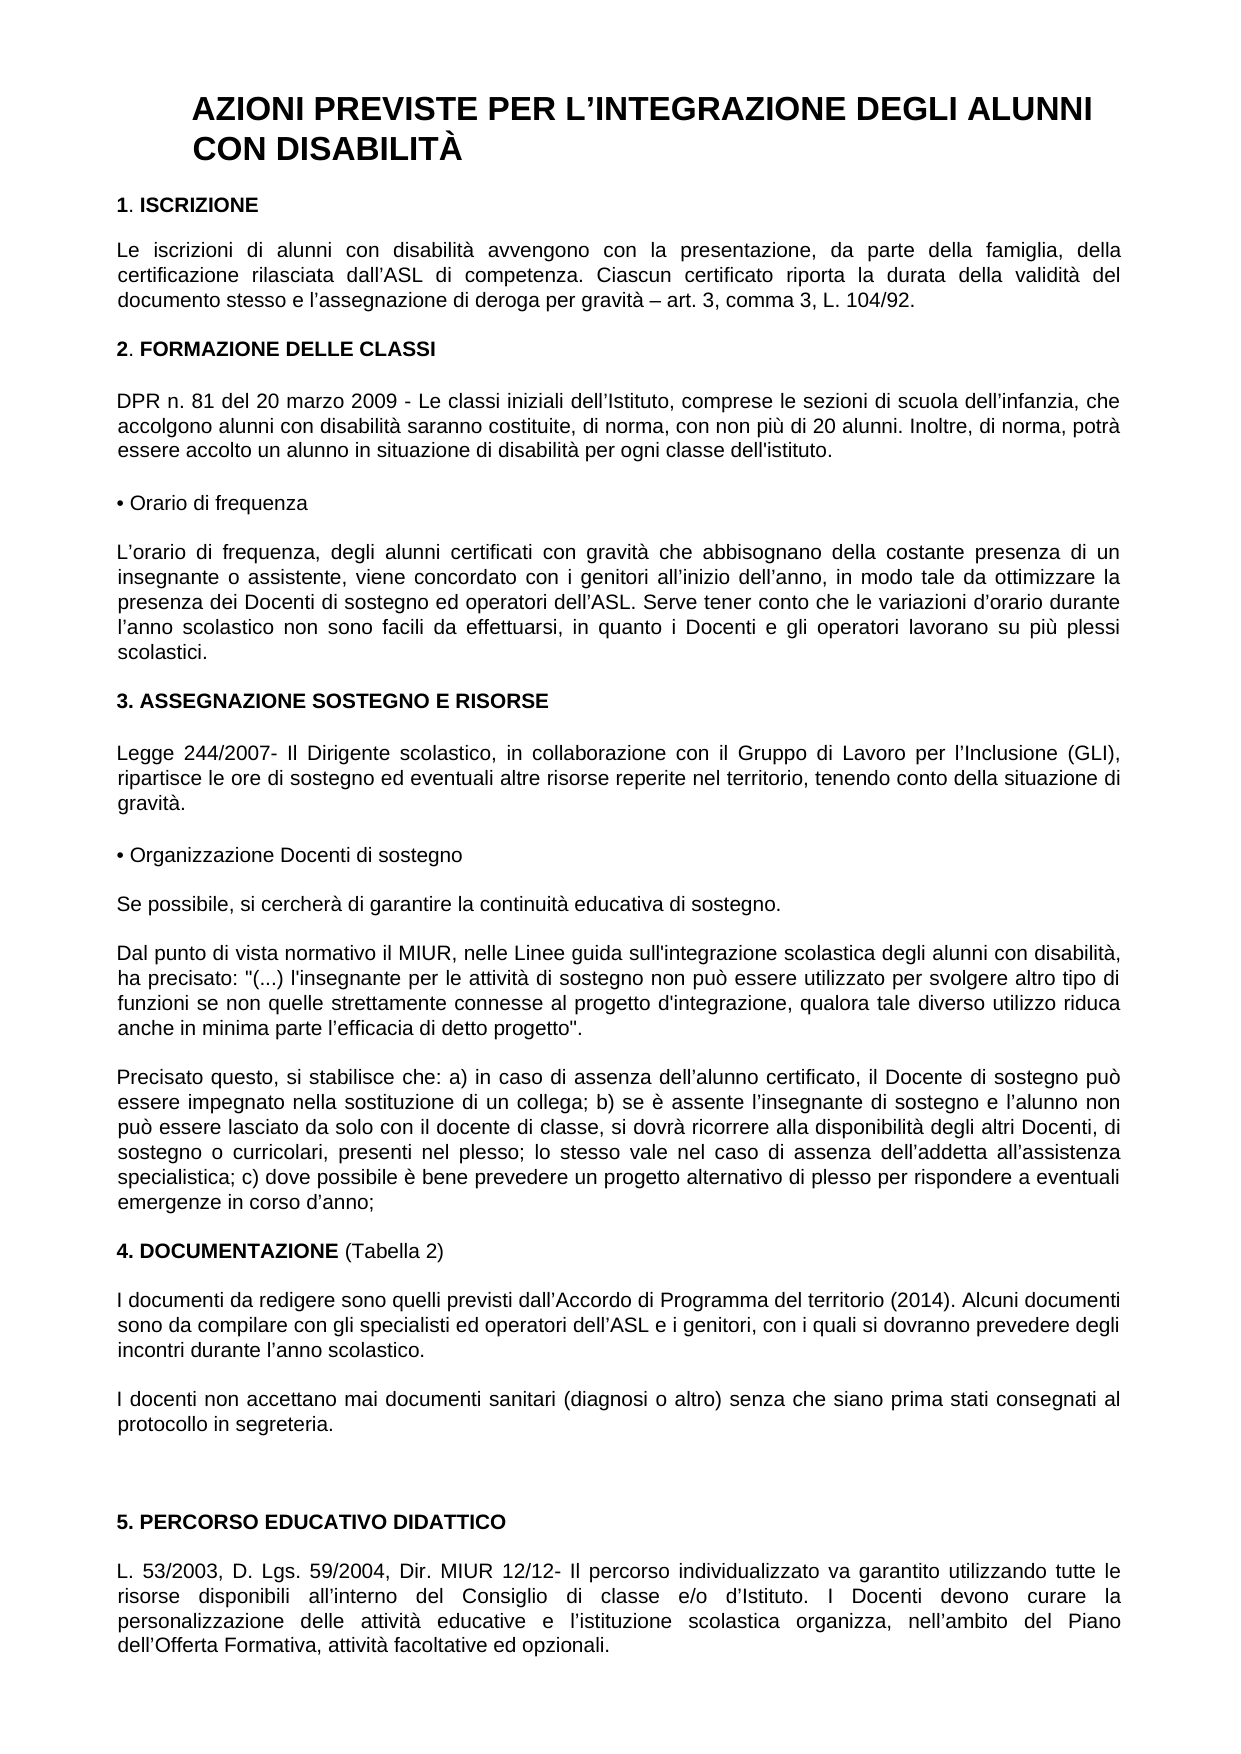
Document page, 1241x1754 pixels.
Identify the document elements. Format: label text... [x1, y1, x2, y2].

subtitle 3. ASSEGNAZIONE SOSTEGNO E RISORSE [116, 689, 1121, 713]
text Le iscrizioni di alunni con disabilità avvengono con la presentazione, da parte della famiglia, della certificazione rilasciata dall’ASL di competenza. Ciascun certificato riporta la durata della validità del documento stesso e l’assegnazione di deroga per gravità – art. 3, comma 3, L. 104/92. [116, 238, 1122, 311]
text Precisato questo, si stabilisce che: a) in caso di assenza dell’alunno certificato, il Docente di sostegno può essere impegnato nella sostituzione di un collega; b) se è assente l’insegnante di sostegno e l’alunno non può essere lasciato da solo con il docente di classe, si dovrà ricorrere alla disponibilità degli altri Docenti, di sostegno o curricolari, presenti nel plesso; lo stesso vale nel caso di assenza dell’addetta all’assistenza specialistica; c) dove possibile è bene prevedere un progetto alternativo di plesso per rispondere a eventuali emergenze in corso d’anno; [116, 1065, 1122, 1213]
text Legge 244/2007- Il Dirigente scolastico, in collaborazione con il Gruppo di Lavoro per l’Inclusione (GLI), ripartisce le ore di sostegno ed eventuali altre risorse reperite nel territorio, tenendo conto della situazione di gravità. [116, 741, 1122, 814]
text Dal punto di vista normativo il MIUR, nelle Linee guida sull'integrazione scolastica degli alunni con disabilità, ha precisato: "(...) l'insegnante per le attività di sostegno non può essere utilizzato per svolgere altro tipo di funzioni se non quelle strettamente connesse al progetto d'integrazione, qualora tale diverso utilizzo riduca anche in minima parte l’efficacia di detto progetto". [116, 941, 1122, 1040]
text L. 53/2003, D. Lgs. 59/2004, Dir. MIUR 12/12- Il percorso individualizzato va garantito utilizzando tutte le risorse disponibili all’interno del Consiglio di classe e/o d’Istituto. I Docenti devono curare la personalizzazione delle attività educative e l’istituzione scolastica organizza, nell’ambito del Piano dell’Offerta Formativa, attività facoltative ed opzionali. [116, 1559, 1122, 1657]
text DPR n. 81 del 20 marzo 2009 - Le classi iniziali dell’Istituto, comprese le sezioni di scuola dell’infanzia, che accolgono alunni con disabilità saranno costituite, di norma, con non più di 20 alunni. Inoltre, di norma, potrà essere accolto un alunno in situazione di disabilità per ogni classe dell'istituto. [116, 388, 1122, 462]
text I documenti da redigere sono quelli previsti dall’Accordo di Programma del territorio (2014). Alcuni documenti sono da compilare con gli specialisti ed operatori dell’ASL e i genitori, con i quali si dovranno prevedere degli incontri durante l’anno scolastico. [116, 1288, 1122, 1361]
subtitle 1. ISCRIZIONE [116, 193, 1121, 217]
text I docenti non accettano mai documenti sanitari (diagnosi o altro) senza che siano prima stati consegnati al protocollo in segreteria. [116, 1387, 1122, 1436]
text AZIONI PREVISTE PER L’INTEGRAZIONE DEGLI ALUNNI CON DISABILITÀ [191, 89, 1122, 167]
subtitle 4. DOCUMENTAZIONE (Tabella 2) [116, 1239, 1121, 1263]
text Se possibile, si cercherà di garantire la continuità educativa di sostegno. [116, 892, 1122, 916]
subtitle 2. FORMAZIONE DELLE CLASSI [116, 337, 1121, 361]
text L’orario di frequenza, degli alunni certificati con gravità che abbisognano della costante presenza di un insegnante o assistente, viene concordato con i genitori all’inizio dell’anno, in modo tale da ottimizzare la presenza dei Docenti di sostegno ed operatori dell’ASL. Serve tener conto che le variazioni d’orario durante l’anno scolastico non sono facili da effettuarsi, in quanto i Docenti e gli operatori lavorano su più plessi scolastici. [116, 540, 1122, 664]
subtitle 5. PERCORSO EDUCATIVO DIDATTICO [116, 1509, 1121, 1533]
text • Orario di frequenza [116, 491, 1122, 515]
text • Organizzazione Docenti di sostegno [116, 843, 1122, 867]
